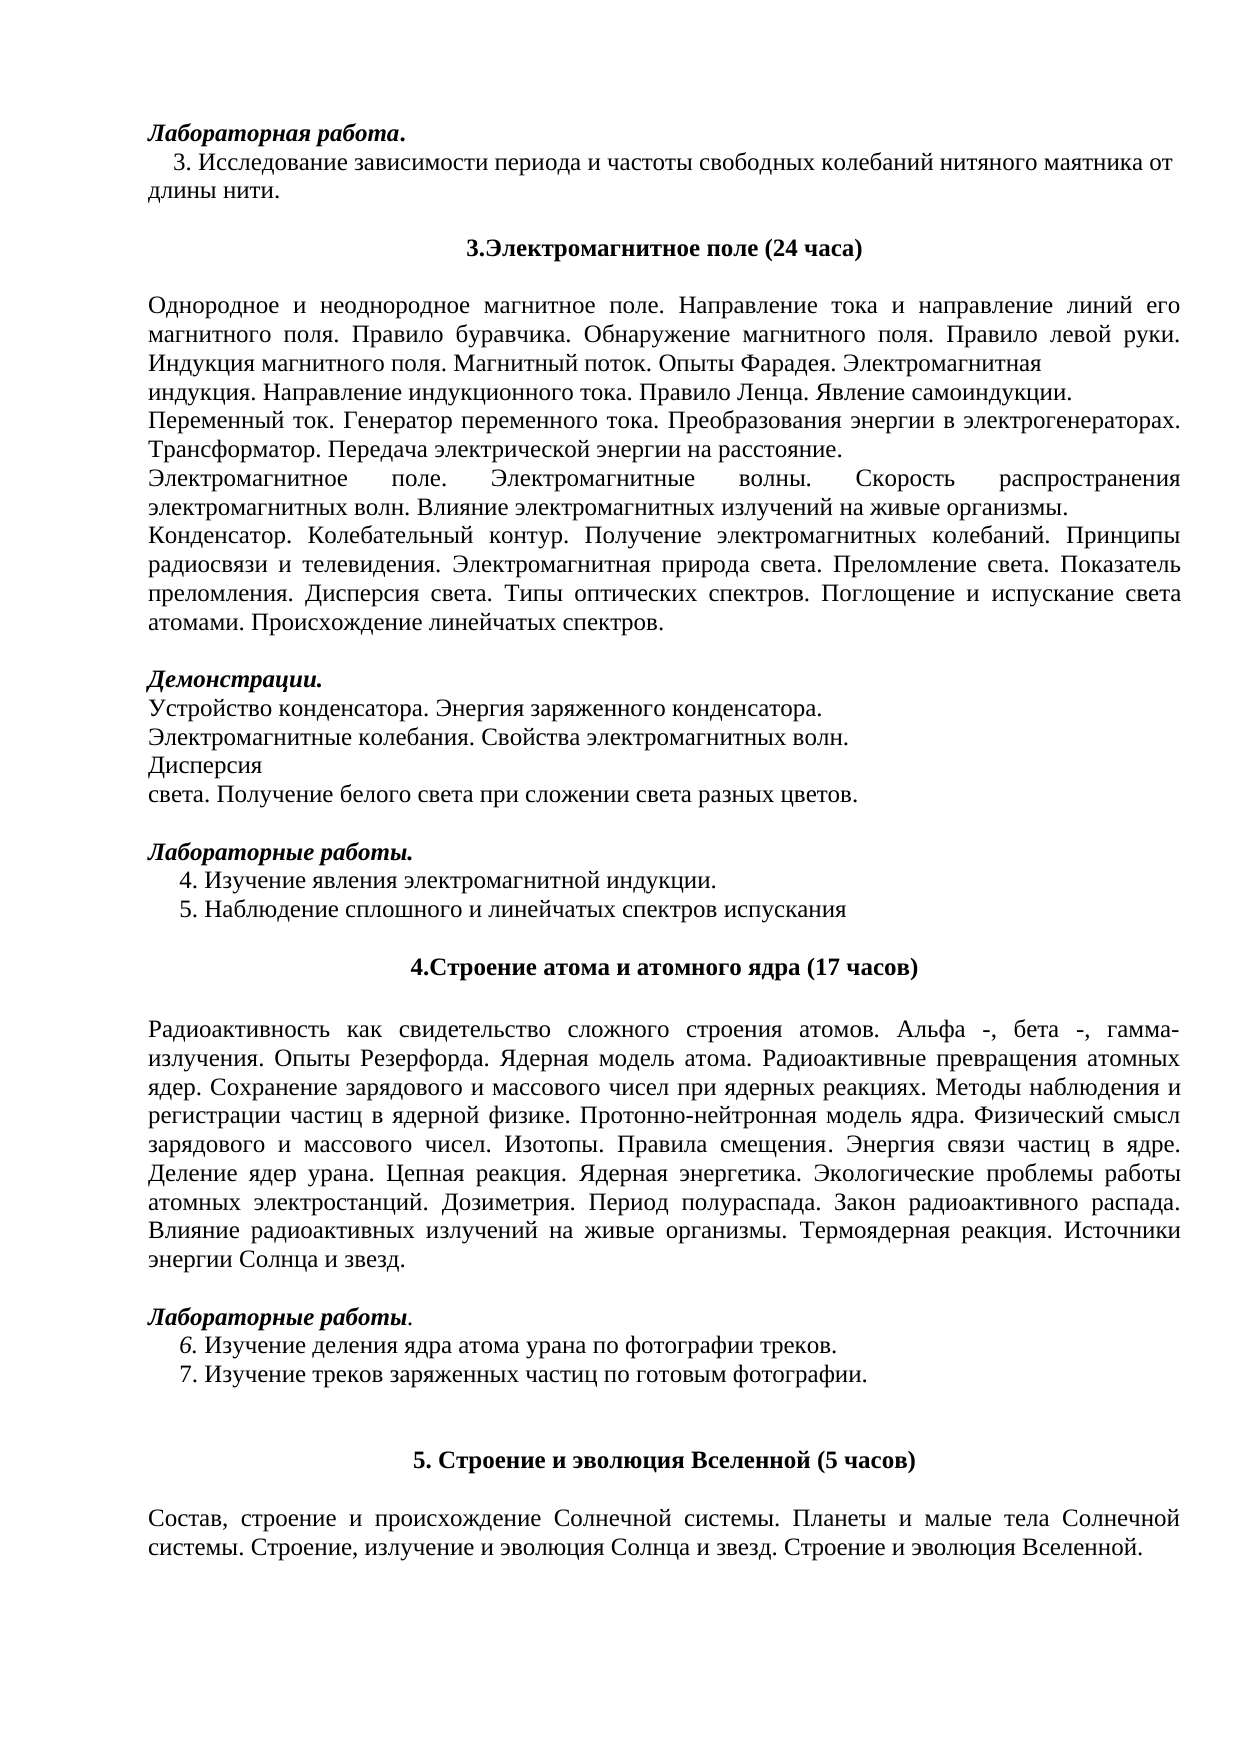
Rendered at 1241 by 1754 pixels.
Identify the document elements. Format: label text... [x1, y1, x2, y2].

list индукция. Направление индукционного тока. Правило Ленца. Явление самоиндукции. [148, 377, 1181, 406]
list 3. Исследование зависимости периода и частоты свободных колебаний нитяного маятника от длины нити. [148, 147, 1181, 204]
list Устройство конденсатора. Энергия заряженного конденсатора. [148, 693, 1181, 722]
list Лабораторные работы. [148, 808, 1181, 866]
list Переменный ток. Генератор переменного тока. Преобразования энергии в электрогенераторах. Трансформатор. Передача электрической энергии на расстояние. [148, 406, 1181, 463]
list Лабораторные работы. [148, 1273, 1181, 1330]
list 3.Электромагнитное поле (24 часа) [148, 233, 1181, 262]
list Электромагнитное поле. Электромагнитные волны. Скорость распространения электромагнитных волн. Влияние электромагнитных излучений на живые организмы. [148, 463, 1181, 521]
list Радиоактивность как свидетельство сложного строения атомов. Альфа -, бета -, гамма-излучения. Опыты Резерфорда. Ядерная модель атома. Радиоактивные превращения атомных ядер. Сохранение зарядового и массового чисел при ядерных реакциях. Методы наблюдения и регистрации частиц в ядерной физике. Протонно-нейтронная модель ядра. Физический смысл зарядового и массового чисел. Изотопы. Правила смещения. Энергия связи частиц в ядре. Деление ядер урана. Цепная реакция. Ядерная энергетика. Экологические проблемы работы атомных электростанций. Дозиметрия. Период полураспада. Закон радиоактивного распада. Влияние радиоактивных излучений на живые организмы. Термоядерная реакция. Источники энергии Солнца и звезд. [148, 1014, 1181, 1273]
list Демонстрации. [148, 636, 1181, 693]
list 6. Изучение деления ядра атома урана по фотографии треков. [148, 1330, 1181, 1359]
list 5. Строение и эволюция Вселенной (5 часов) [148, 1445, 1181, 1474]
list Конденсатор. Колебательный контур. Получение электромагнитных колебаний. Принципы радиосвязи и телевидения. Электромагнитная природа света. Преломление света. Показатель преломления. Дисперсия света. Типы оптических спектров. Поглощение и испускание света атомами. Происхождение линейчатых спектров. [148, 521, 1181, 636]
list Однородное и неоднородное магнитное поле. Направление тока и направление линий его магнитного поля. Правило буравчика. Обнаружение магнитного поля. Правило левой руки. Индукция магнитного поля. Магнитный поток. Опыты Фарадея. Электромагнитная [148, 291, 1181, 377]
list Электромагнитные колебания. Свойства электромагнитных волн. Дисперсия [148, 722, 1181, 779]
list Состав, строение и происхождение Солнечной системы. Планеты и малые тела Солнечной системы. Строение, излучение и эволюция Солнца и звезд. Строение и эволюция Вселенной. [148, 1474, 1181, 1560]
list 7. Изучение треков заряженных частиц по готовым фотографии. [148, 1359, 1181, 1388]
list 4.Строение атома и атомного ядра (17 часов) [148, 952, 1181, 1014]
list света. Получение белого света при сложении света разных цветов. [148, 779, 1181, 808]
list Лабораторная работа. [148, 118, 1181, 147]
list 4. Изучение явления электромагнитной индукции. [148, 866, 1181, 894]
list 5. Наблюдение сплошного и линейчатых спектров испускания [148, 894, 1181, 923]
